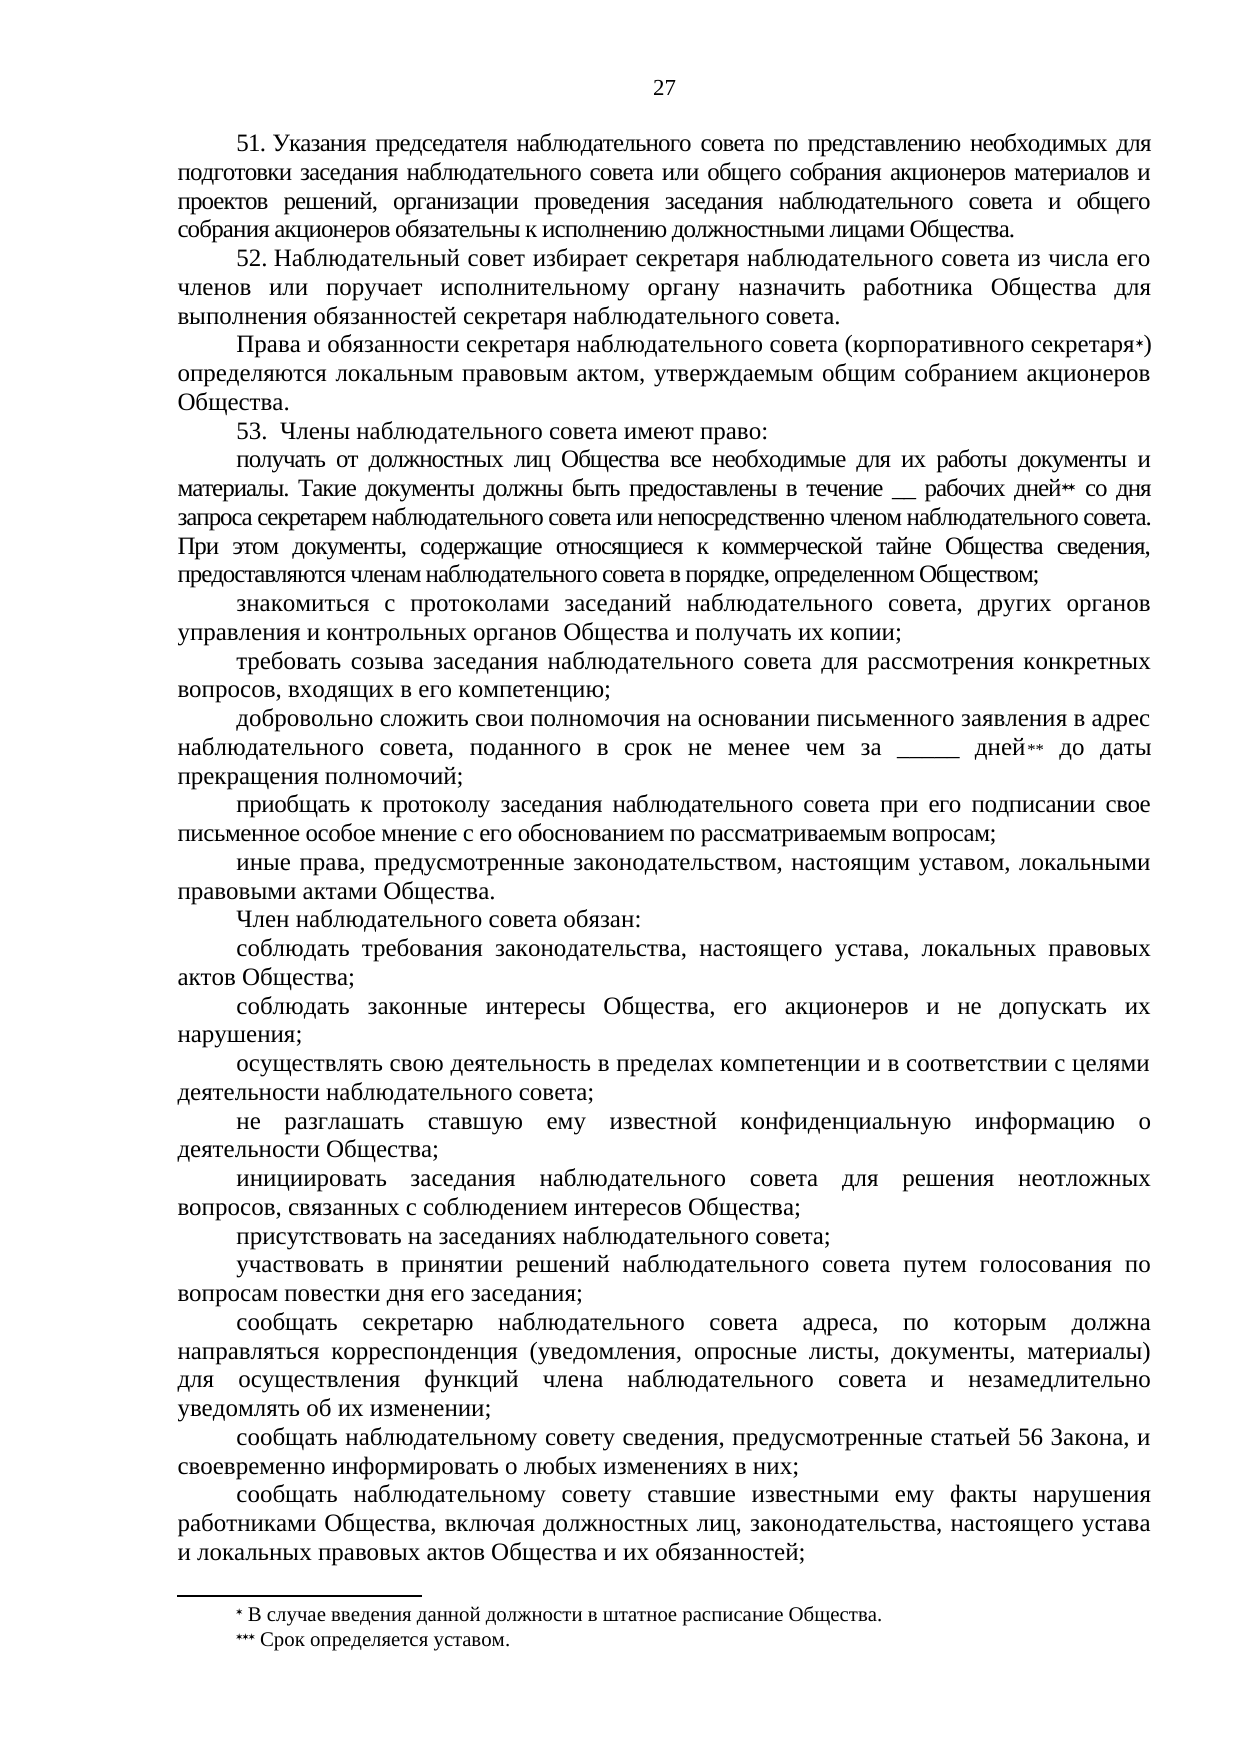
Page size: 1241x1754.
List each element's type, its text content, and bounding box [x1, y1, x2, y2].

text соблюдать требования законодательства, настоящего устава, локальных правовых актов Общества; [177, 933, 1152, 991]
text присутствовать на заседаниях наблюдательного совета; [177, 1221, 1152, 1249]
text не разглашать ставшую ему известной конфиденциальную информацию о деятельности Общества; [177, 1106, 1152, 1163]
text Член наблюдательного совета обязан: [177, 904, 1152, 933]
text требовать созыва заседания наблюдательного совета для рассмотрения конкретных вопросов, входящих в его компетенцию; [177, 646, 1152, 703]
text сообщать наблюдательному совету сведения, предусмотренные статьей 56 Закона, и своевременно информировать о любых изменениях в них; [177, 1422, 1152, 1479]
text приобщать к протоколу заседания наблюдательного совета при его подписании свое письменное особое мнение с его обоснованием по рассматриваемым вопросам; [177, 789, 1152, 847]
text осуществлять свою деятельность в пределах компетенции и в соответствии с целями деятельности наблюдательного совета; [177, 1048, 1152, 1106]
text добровольно сложить свои полномочия на основании письменного заявления в адрес наблюдательного совета, поданного в срок не менее чем за _____ дней** до даты прекращения полномочий; [177, 703, 1152, 789]
text иные права, предусмотренные законодательством, настоящим уставом, локальными правовыми актами Общества. [177, 847, 1152, 904]
text инициировать заседания наблюдательного совета для решения неотложных вопросов, связанных с соблюдением интересов Общества; [177, 1163, 1152, 1221]
text получать от должностных лиц Общества все необходимые для их работы документы и материалы. Такие документы должны быть предоставлены в течение __ рабочих дней со дня запроса секретарем наблюдательного совета или непосредственно членом наблюдательного совета. При этом документы, содержащие относящиеся к коммерческой тайне Общества сведения, предоставляются членам наблюдательного совета в порядке, определенном Обществом; [177, 444, 1152, 588]
text знакомиться с протоколами заседаний наблюдательного совета, других органов управления и контрольных органов Общества и получать их копии; [177, 588, 1152, 646]
text Права и обязанности секретаря наблюдательного совета (корпоративного секретаря) определяются локальным правовым актом, утверждаемым общим собранием акционеров Общества. [177, 329, 1152, 416]
text 51. Указания председателя наблюдательного совета по представлению необходимых для подготовки заседания наблюдательного совета или общего собрания акционеров материалов и проектов решений, организации проведения заседания наблюдательного совета и общего собрания акционеров обязательны к исполнению должностными лицами Общества. [177, 128, 1152, 243]
text сообщать наблюдательному совету ставшие известными ему факты нарушения работниками Общества, включая должностных лиц, законодательства, настоящего устава и локальных правовых актов Общества и их обязанностей; [177, 1479, 1152, 1566]
text соблюдать законные интересы Общества, его акционеров и не допускать их нарушения; [177, 991, 1152, 1048]
text сообщать секретарю наблюдательного совета адреса, по которым должна направляться корреспонденция (уведомления, опросные листы, документы, материалы) для осуществления функций члена наблюдательного совета и незамедлительно уведомлять об их изменении; [177, 1307, 1152, 1422]
text 52. Наблюдательный совет избирает секретаря наблюдательного совета из числа его членов или поручает исполнительному органу назначить работника Общества для выполнения обязанностей секретаря наблюдательного совета. [177, 243, 1152, 329]
text участвовать в принятии решений наблюдательного совета путем голосования по вопросам повестки дня его заседания; [177, 1249, 1152, 1307]
text 53. Члены наблюдательного совета имеют право: [177, 416, 1152, 444]
